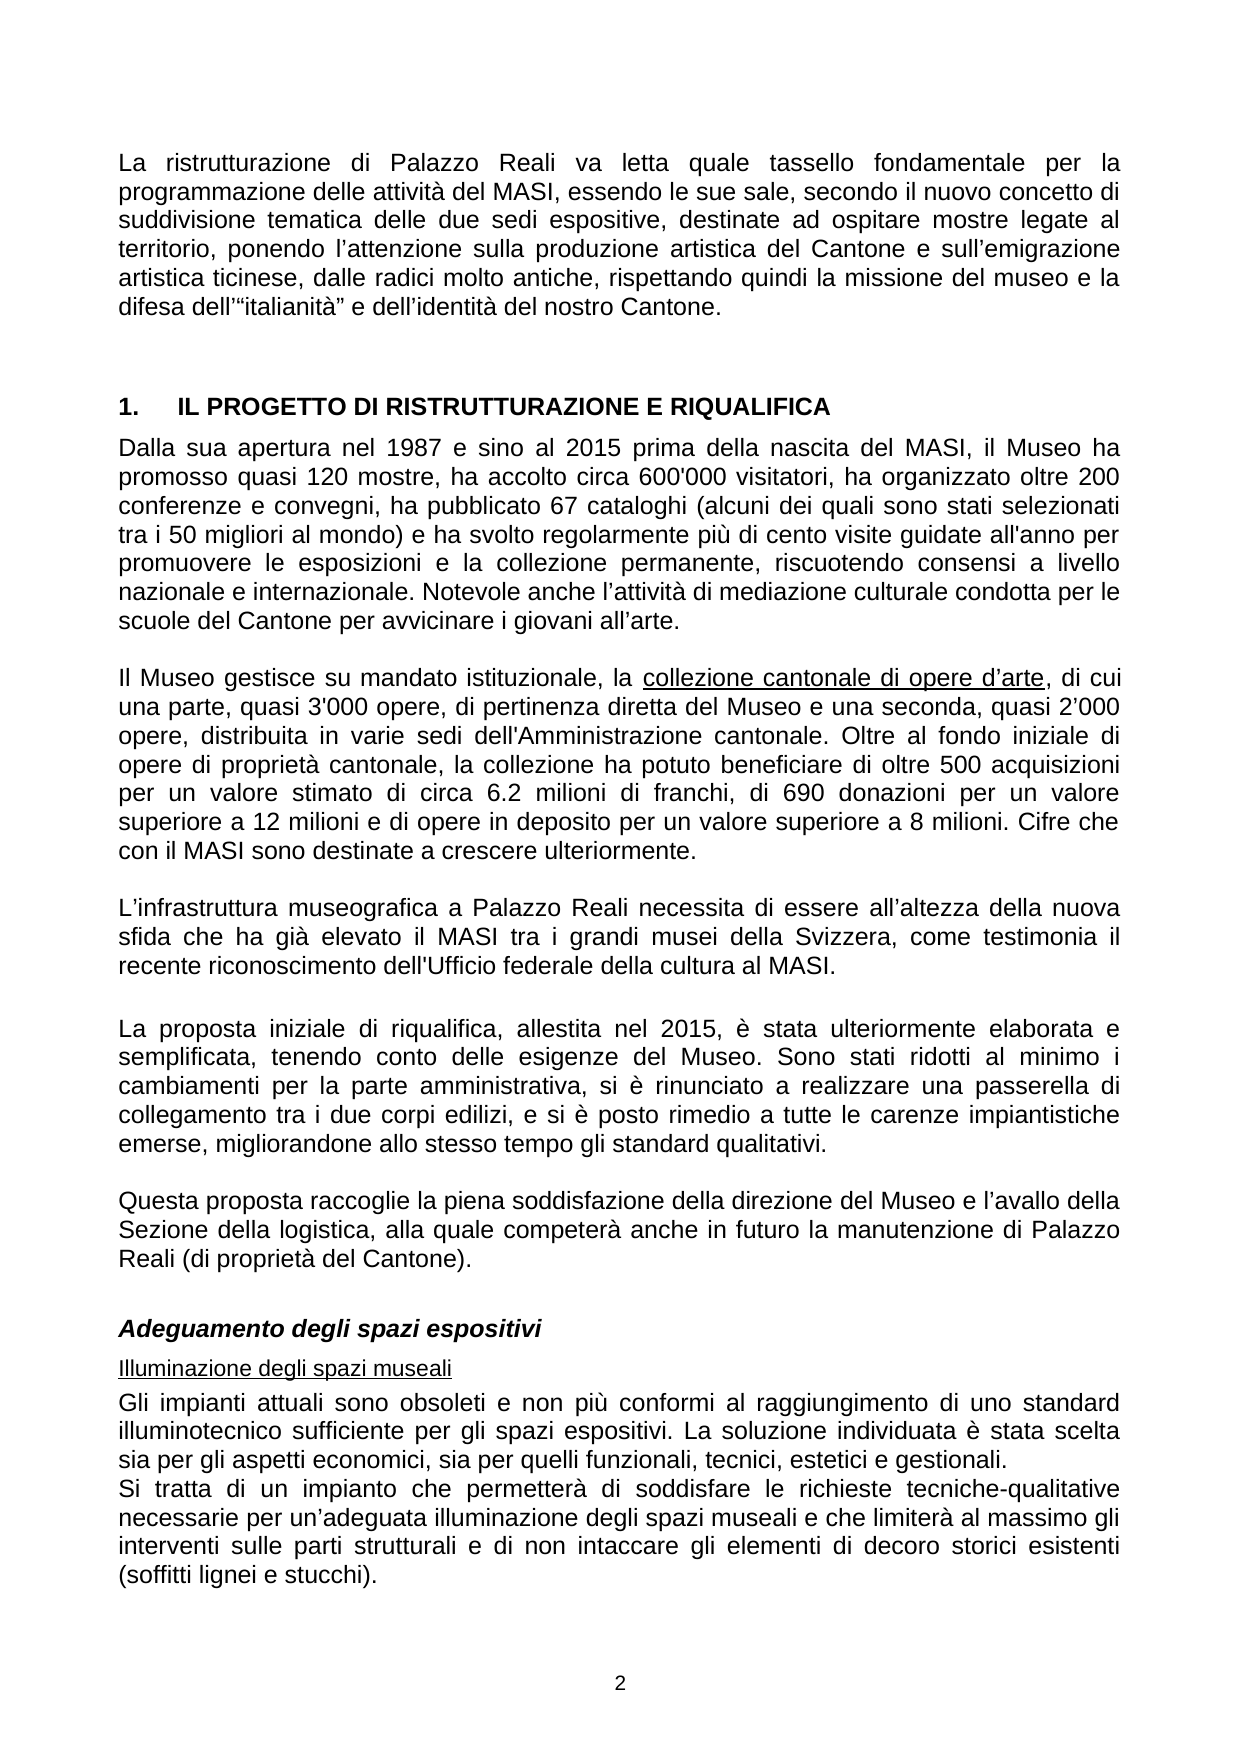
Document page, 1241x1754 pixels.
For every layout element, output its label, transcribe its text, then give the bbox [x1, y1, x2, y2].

subtitle Adeguamento degli spazi espositivi [118, 1314, 1122, 1342]
text Dalla sua apertura nel 1987 e sino al 2015 prima della nascita del MASI, il Museo ha promosso quasi 120 mostre, ha accolto circa 600'000 visitatori, ha organizzato oltre 200 conferenze e convegni, ha pubblicato 67 cataloghi (alcuni dei quali sono stati selezionati tra i 50 migliori al mondo) e ha svolto regolarmente più di cento visite guidate all'anno per promuovere le esposizioni e la collezione permanente, riscuotendo consensi a livello nazionale e internazionale. Notevole anche l’attività di mediazione culturale condotta per le scuole del Cantone per avvicinare i giovani all’arte. [118, 433, 1122, 634]
text Questa proposta raccoglie la piena soddisfazione della direzione del Museo e l’avallo della Sezione della logistica, alla quale competerà anche in futuro la manutenzione di Palazzo Reali (di proprietà del Cantone). [118, 1186, 1122, 1272]
text La ristrutturazione di Palazzo Reali va letta quale tassello fondamentale per la programmazione delle attività del MASI, essendo le sue sale, secondo il nuovo concetto di suddivisione tematica delle due sedi espositive, destinate ad ospitare mostre legate al territorio, ponendo l’attenzione sulla produzione artistica del Cantone e sull’emigrazione artistica ticinese, dalle radici molto antiche, rispettando quindi la missione del museo e la difesa dell’“italianità” e dell’identità del nostro Cantone. [118, 148, 1122, 320]
text La proposta iniziale di riqualifica, allestita nel 2015, è stata ulteriormente elaborata e semplificata, tenendo conto delle esigenze del Museo. Sono stati ridotti al minimo i cambiamenti per la parte amministrativa, si è rinunciato a realizzare una passerella di collegamento tra i due corpi edilizi, e si è posto rimedio a tutte le carenze impiantistiche emerse, migliorandone allo stesso tempo gli standard qualitativi. [118, 1014, 1122, 1157]
text L’infrastruttura museografica a Palazzo Reali necessita di essere all’altezza della nuova sfida che ha già elevato il MASI tra i grandi musei della Svizzera, come testimonia il recente riconoscimento dell'Ufficio federale della cultura al MASI. [118, 893, 1122, 979]
text Gli impianti attuali sono obsoleti e non più conformi al raggiungimento di uno standard illuminotecnico sufficiente per gli spazi espositivi. La soluzione individuata è stata scelta sia per gli aspetti economici, sia per quelli funzionali, tecnici, estetici e gestionali. [118, 1387, 1122, 1474]
text Il Museo gestisce su mandato istituzionale, la collezione cantonale di opere d’arte, di cui una parte, quasi 3'000 opere, di pertinenza diretta del Museo e una seconda, quasi 2’000 opere, distribuita in varie sedi dell'Amministrazione cantonale. Oltre al fondo iniziale di opere di proprietà cantonale, la collezione ha potuto beneficiare di oltre 500 acquisizioni per un valore stimato di circa 6.2 milioni di franchi, di 690 donazioni per un valore superiore a 12 milioni e di opere in deposito per un valore superiore a 8 milioni. Cifre che con il MASI sono destinate a crescere ulteriormente. [118, 663, 1122, 864]
text Illuminazione degli spazi museali [118, 1355, 1122, 1381]
text Si tratta di un impianto che permetterà di soddisfare le richieste tecniche-qualitative necessarie per un’adeguata illuminazione degli spazi museali e che limiterà al massimo gli interventi sulle parti strutturali e di non intaccare gli elementi di decoro storici esistenti (soffitti lignei e stucchi). [118, 1474, 1122, 1589]
subtitle Il progetto di ristrutturazione e riqualifica [118, 392, 1122, 421]
